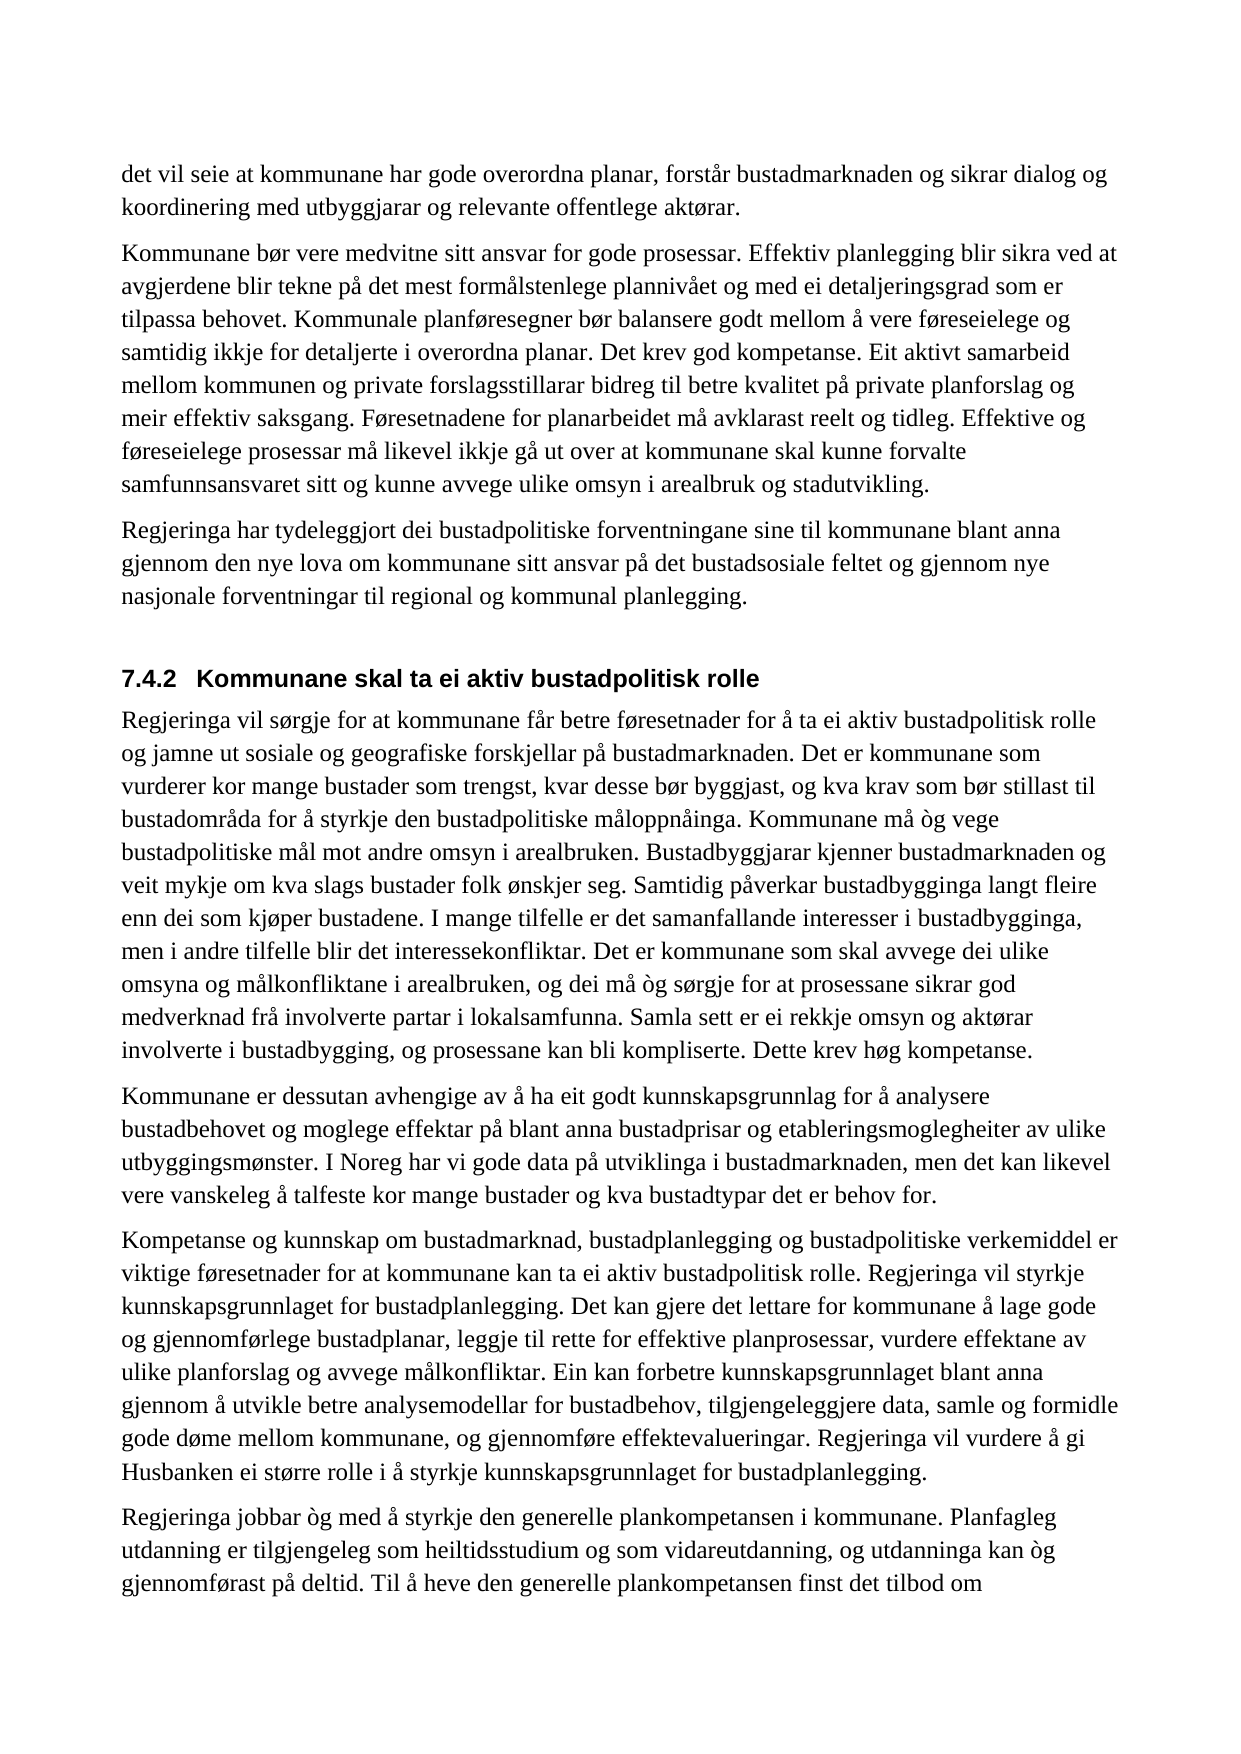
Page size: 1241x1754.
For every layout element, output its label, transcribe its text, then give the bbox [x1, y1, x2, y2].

text Regjeringa har tydeleggjort dei bustadpolitiske forventningane sine til kommunane blant anna gjennom den nye lova om kommunane sitt ansvar på det bustadsosiale feltet og gjennom nye nasjonale forventningar til regional og kommunal planlegging. [121, 515, 1119, 609]
text Kompetanse og kunnskap om bustadmarknad, bustadplanlegging og bustadpolitiske verkemiddel er viktige føresetnader for at kommunane kan ta ei aktiv bustadpolitisk rolle. Regjeringa vil styrkje kunnskapsgrunnlaget for bustadplanlegging. Det kan gjere det lettare for kommunane å lage gode og gjennomførlege bustadplanar, leggje til rette for effektive planprosessar, vurdere effektane av ulike planforslag og avvege målkonfliktar. Ein kan forbetre kunnskapsgrunnlaget blant anna gjennom å utvikle betre analysemodellar for bustadbehov, tilgjengeleggjere data, samle og formidle gode døme mellom kommunane, og gjennomføre effektevalueringar. Regjeringa vil vurdere å gi Husbanken ei større rolle i å styrkje kunnskapsgrunnlaget for bustadplanlegging. [121, 1225, 1119, 1485]
subtitle Kommunane skal ta ei aktiv bustadpolitisk rolle [121, 664, 1119, 692]
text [121, 159, 1119, 221]
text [121, 1502, 1119, 1597]
text Kommunane bør vere medvitne sitt ansvar for gode prosessar. Effektiv planlegging blir sikra ved at avgjerdene blir tekne på det mest formålstenlege plannivået og med ei detaljeringsgrad som er tilpassa behovet. Kommunale planføresegner bør balansere godt mellom å vere føreseielege og samtidig ikkje for detaljerte i overordna planar. Det krev god kompetanse. Eit aktivt samarbeid mellom kommunen og private forslagsstillarar bidreg til betre kvalitet på private planforslag og meir effektiv saksgang. Føresetnadene for planarbeidet må avklarast reelt og tidleg. Effektive og føreseielege prosessar må likevel ikkje gå ut over at kommunane skal kunne forvalte samfunnsansvaret sitt og kunne avvege ulike omsyn i arealbruk og stadutvikling. [121, 238, 1119, 498]
text Regjeringa vil sørgje for at kommunane får betre føresetnader for å ta ei aktiv bustadpolitisk rolle og jamne ut sosiale og geografiske forskjellar på bustadmarknaden. Det er kommunane som vurderer kor mange bustader som trengst, kvar desse bør byggjast, og kva krav som bør stillast til bustadområda for å styrkje den bustadpolitiske måloppnåinga. Kommunane må òg vege bustadpolitiske mål mot andre omsyn i arealbruken. Bustadbyggjarar kjenner bustadmarknaden og veit mykje om kva slags bustader folk ønskjer seg. Samtidig påverkar bustadbygginga langt fleire enn dei som kjøper bustadene. I mange tilfelle er det samanfallande interesser i bustadbygginga, men i andre tilfelle blir det interessekonfliktar. Det er kommunane som skal avvege dei ulike omsyna og målkonfliktane i arealbruken, og dei må òg sørgje for at prosessane sikrar god medverknad frå involverte partar i lokalsamfunna. Samla sett er ei rekkje omsyn og aktørar involverte i bustadbygging, og prosessane kan bli kompliserte. Dette krev høg kompetanse. [121, 705, 1119, 1064]
text Kommunane er dessutan avhengige av å ha eit godt kunnskapsgrunnlag for å analysere bustadbehovet og moglege effektar på blant anna bustadprisar og etableringsmoglegheiter av ulike utbyggingsmønster. I Noreg har vi gode data på utviklinga i bustadmarknaden, men det kan likevel vere vanskeleg å talfeste kor mange bustader og kva bustadtypar det er behov for. [121, 1081, 1119, 1209]
